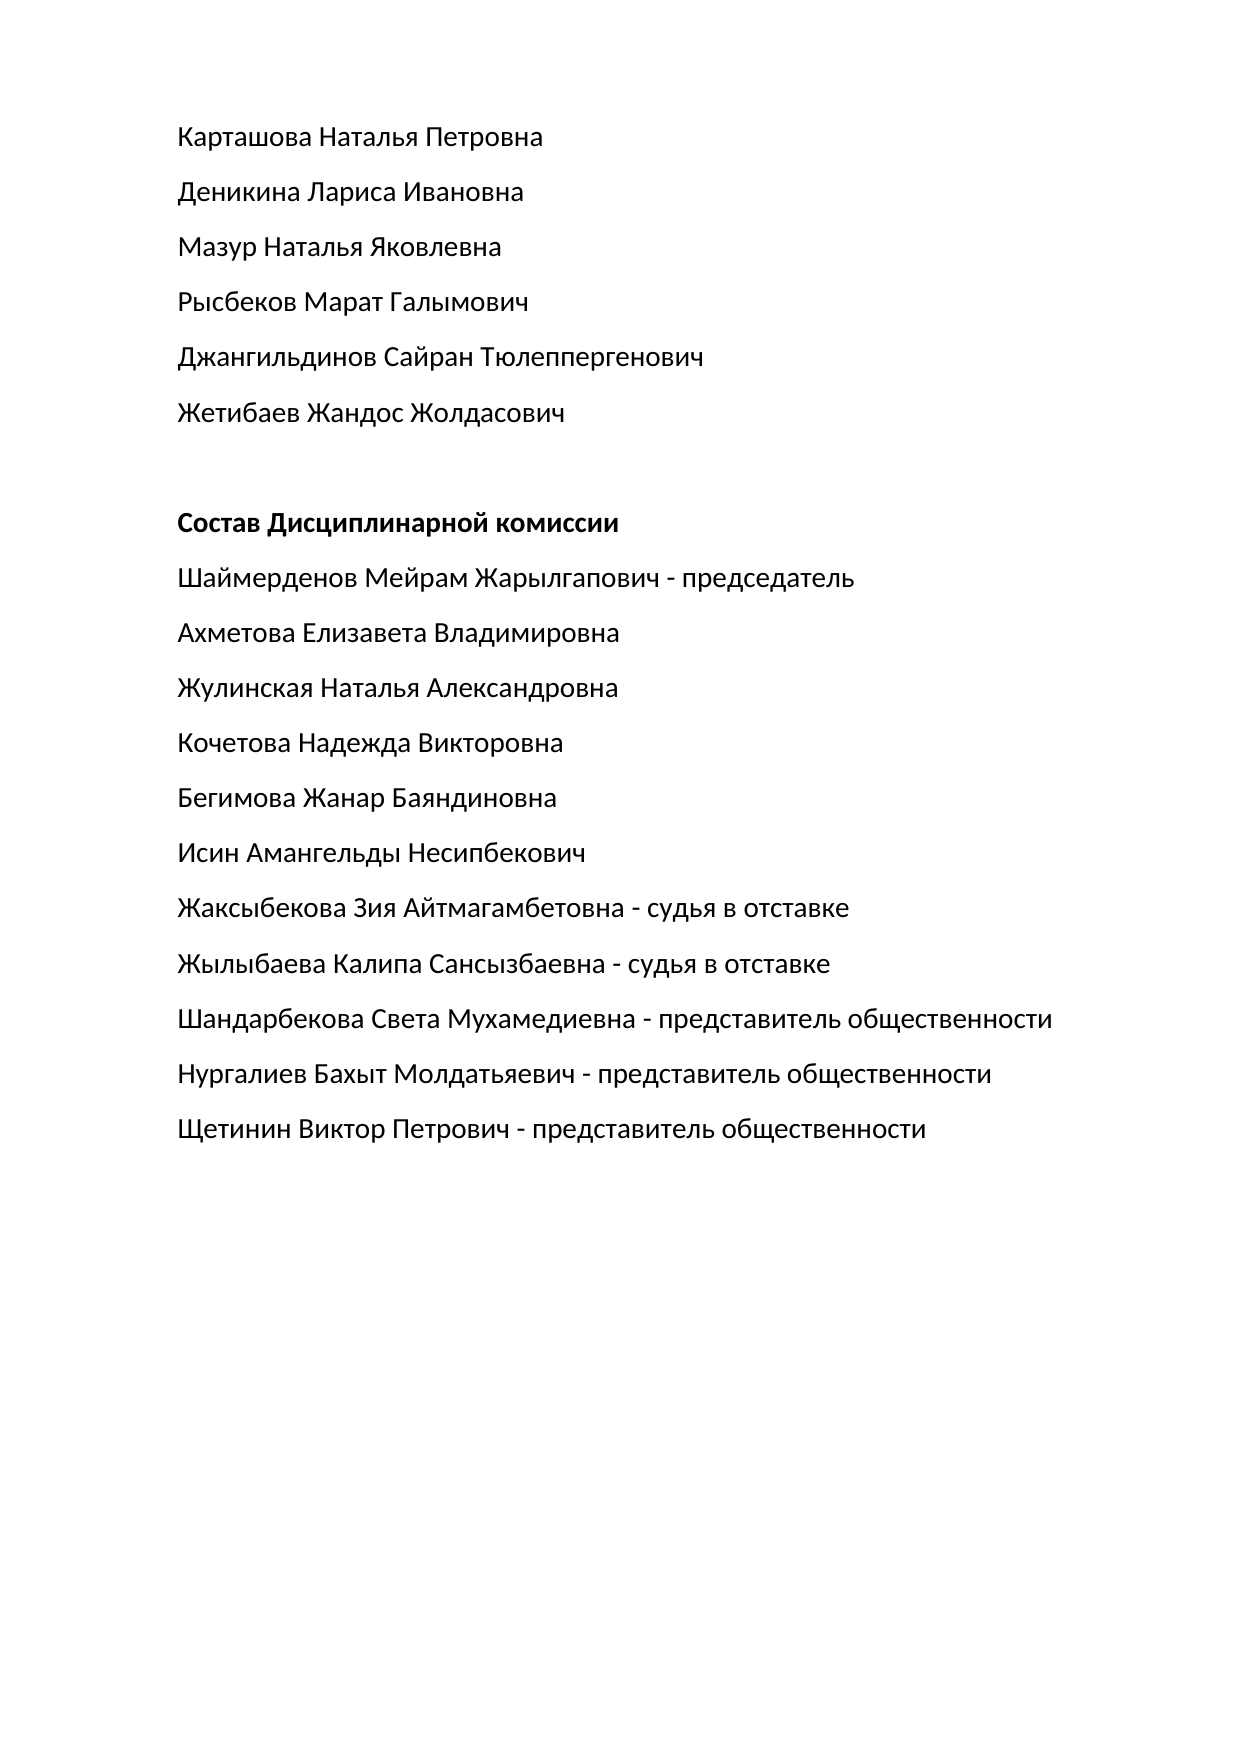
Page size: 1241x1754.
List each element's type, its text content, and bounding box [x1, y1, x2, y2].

text Ахметова Елизавета Владимировна [177, 614, 1152, 650]
text Деникина Лариса Ивановна [177, 173, 1152, 209]
text Жетибаев Жандос Жолдасович [177, 394, 1152, 429]
text Жылыбаева Калипа Сансызбаевна - судья в отставке [177, 945, 1152, 980]
text Шаймерденов Мейрам Жарылгапович - председатель [177, 559, 1152, 594]
text Состав Дисциплинарной комиссии [177, 504, 1152, 539]
text Карташова Наталья Петровна [177, 118, 1152, 154]
text Бегимова Жанар Баяндиновна [177, 779, 1152, 815]
text Кочетова Надежда Викторовна [177, 724, 1152, 760]
text Мазур Наталья Яковлевна [177, 228, 1152, 264]
text Джангильдинов Сайран Тюлеппергенович [177, 338, 1152, 374]
text Рысбеков Марат Галымович [177, 283, 1152, 319]
text Щетинин Виктор Петрович - представитель общественности [177, 1110, 1152, 1146]
text Исин Амангельды Несипбекович [177, 834, 1152, 870]
text Жулинская Наталья Александровна [177, 669, 1152, 705]
text Нургалиев Бахыт Молдатьяевич - представитель общественности [177, 1055, 1152, 1091]
text Шандарбекова Света Мухамедиевна - представитель общественности [177, 1000, 1152, 1035]
text Жаксыбекова Зия Айтмагамбетовна - судья в отставке [177, 889, 1152, 925]
